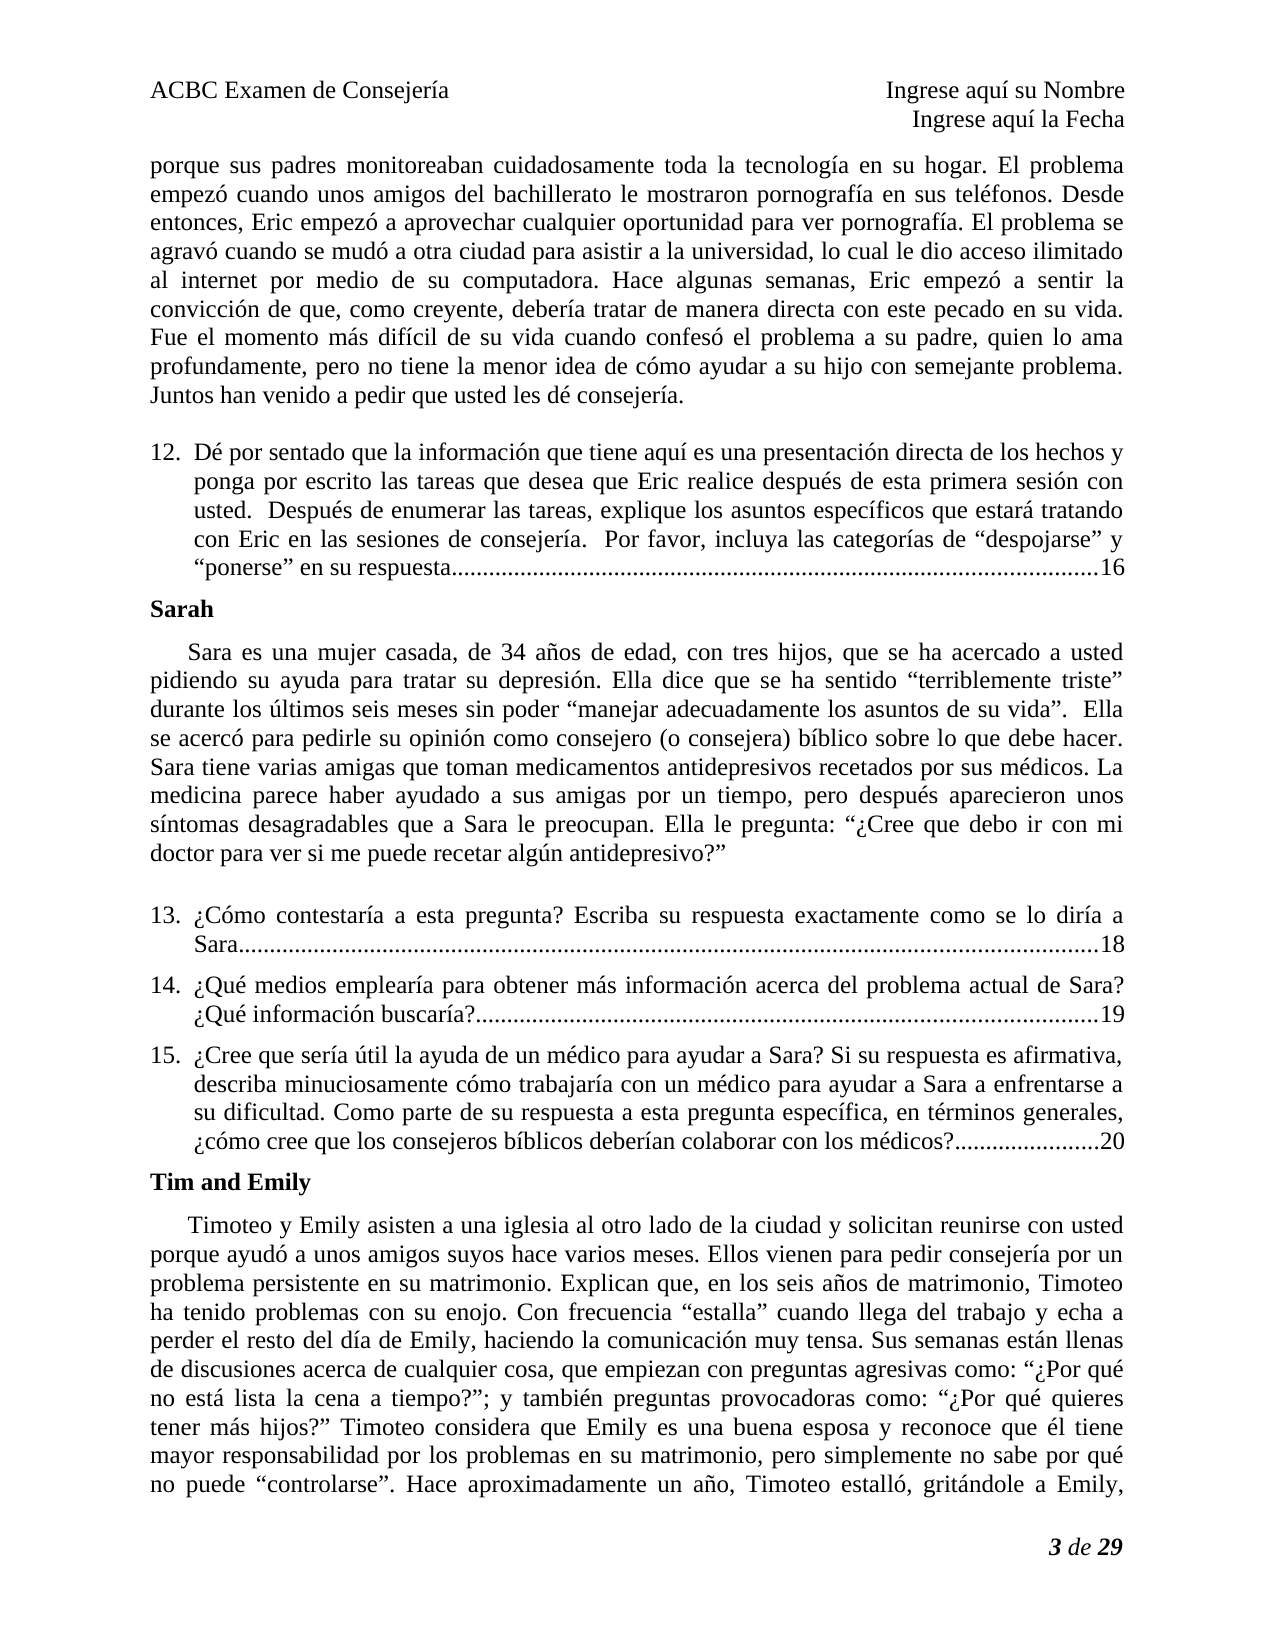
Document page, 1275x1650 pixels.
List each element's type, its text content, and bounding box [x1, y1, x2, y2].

text 15. ¿Cree que sería útil la ayuda de un médico para ayudar a Sara? Si su respuesta es afirmativa, describa minuciosamente cómo trabajaría con un médico para ayudar a Sara a enfrentarse a su dificultad. Como parte de su respuesta a esta pregunta específica, en términos generales, ¿cómo cree que los consejeros bíblicos deberían colaborar con los médicos?. 20 [150, 1040, 1125, 1155]
text Tim and Emily [150, 1167, 1125, 1196]
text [150, 1211, 1125, 1498]
text 14. ¿Qué medios emplearía para obtener más información acerca del problema actual de Sara? ¿Qué información buscaría? 19 [150, 970, 1125, 1027]
text 12. Dé por sentado que la información que tiene aquí es una presentación directa de los hechos y ponga por escrito las tareas que desea que Eric realice después de esta primera sesión con usted. Después de enumerar las tareas, explique los asuntos específicos que estará tratando con Eric en las sesiones de consejería. Por favor, incluya las categorías de “despojarse” y “ponerse” en su respuesta. 16 [150, 437, 1125, 581]
text Sara es una mujer casada, de 34 años de edad, con tres hijos, que se ha acercado a usted pidiendo su ayuda para tratar su depresión. Ella dice que se ha sentido “terriblemente triste” durante los últimos seis meses sin poder “manejar adecuadamente los asuntos de su vida”. Ella se acercó para pedirle su opinión como consejero (o consejera) bíblico sobre lo que debe hacer. Sara tiene varias amigas que toman medicamentos antidepresivos recetados por sus médicos. La medicina parece haber ayudado a sus amigas por un tiempo, pero después aparecieron unos síntomas desagradables que a Sara le preocupan. Ella le pregunta: “¿Cree que debo ir con mi doctor para ver si me puede recetar algún antidepresivo?” [150, 637, 1125, 867]
text 13. ¿Cómo contestaría a esta pregunta? Escriba su respuesta exactamente como se lo diría a Sara. 18 [150, 900, 1125, 957]
text Sarah [150, 594, 1125, 622]
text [150, 150, 1125, 409]
